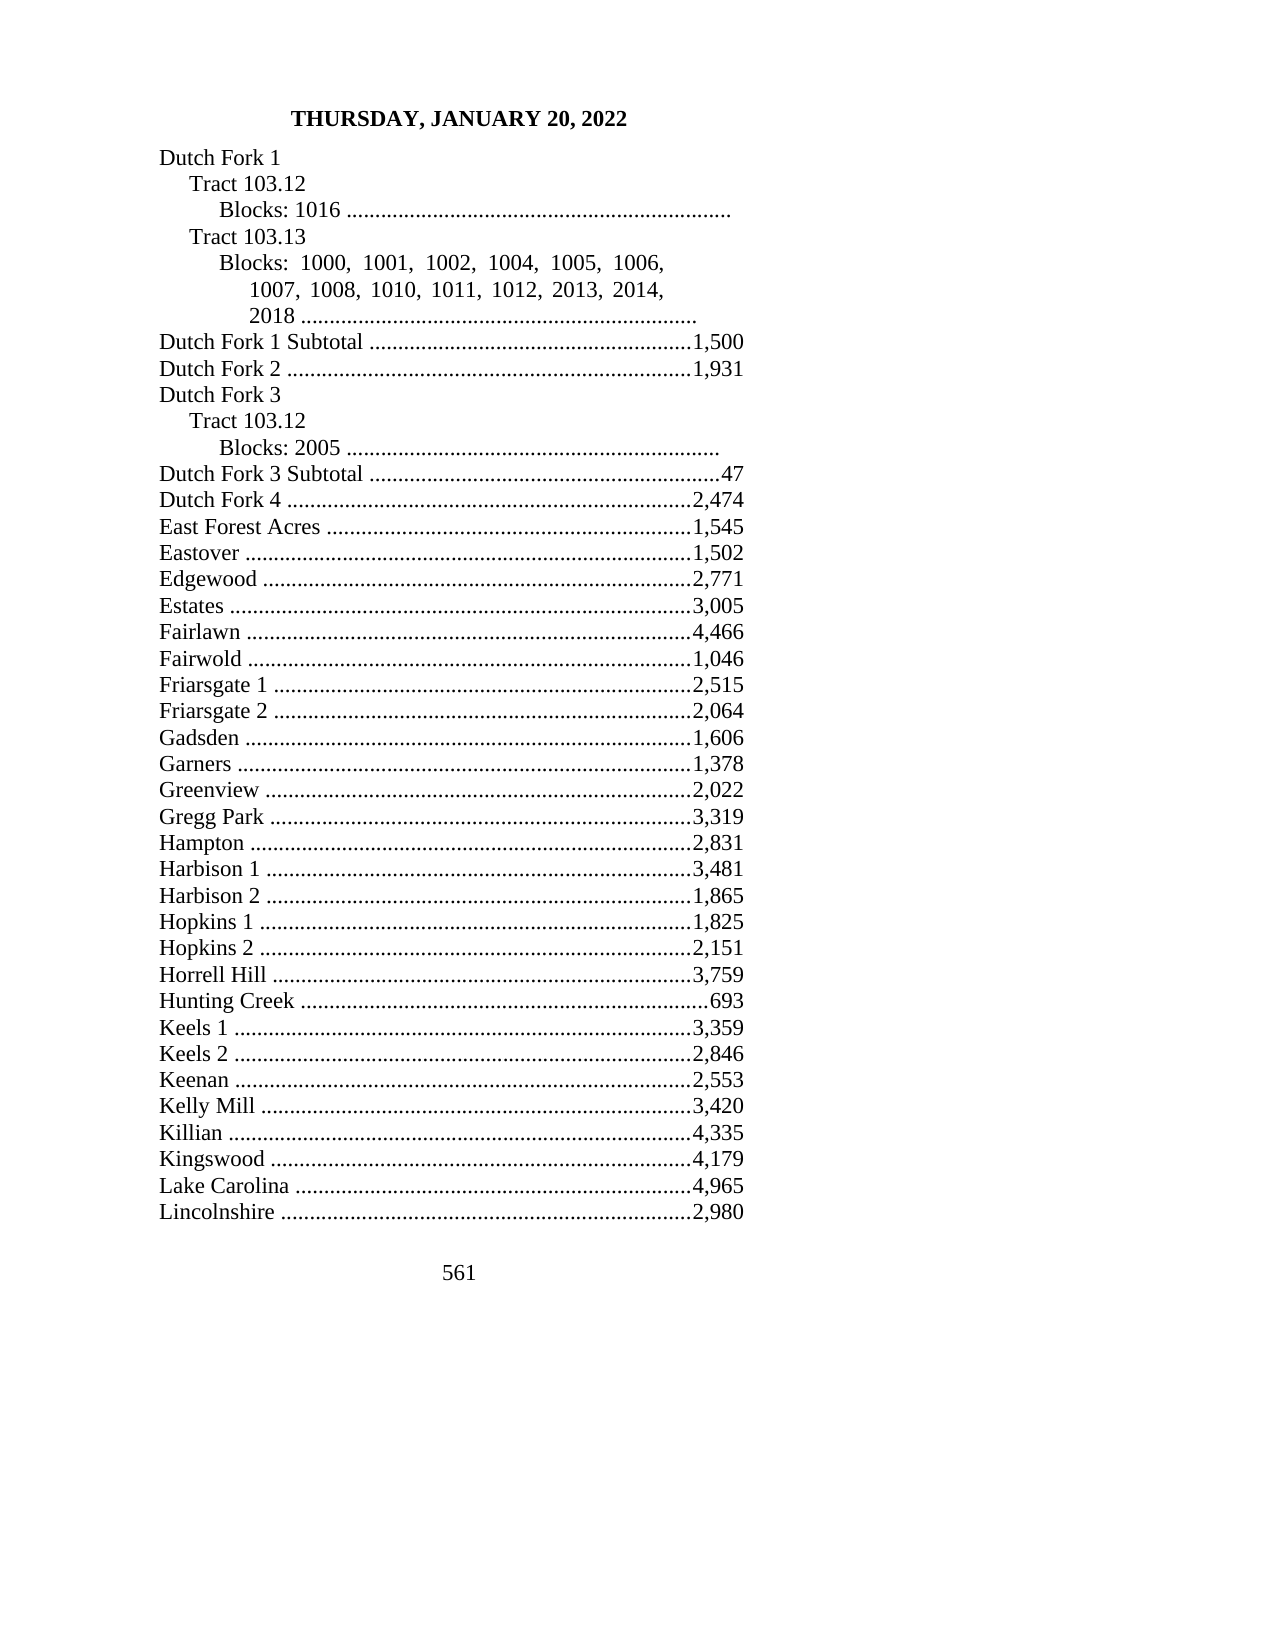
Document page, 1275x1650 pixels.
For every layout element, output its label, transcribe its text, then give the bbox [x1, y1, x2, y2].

text Greenview 2,022 [159, 776, 789, 803]
text Keels 1 3,359 [159, 1013, 789, 1040]
text Garners 1,378 [159, 750, 789, 776]
text Keenan 2,553 [159, 1066, 789, 1093]
text Eastover 1,502 [159, 539, 789, 566]
text Fairlawn 4,466 [159, 618, 789, 644]
text Kingswood 4,179 [159, 1145, 789, 1172]
text Kelly Mill 3,420 [159, 1093, 789, 1119]
text Harbison 1 3,481 [159, 855, 789, 882]
text Dutch Fork 1 [159, 144, 789, 170]
text Horrell Hill 3,759 [159, 961, 789, 987]
text Gregg Park 3,319 [159, 803, 789, 829]
text Lake Carolina 4,965 [159, 1172, 789, 1198]
text Hunting Creek 693 [159, 987, 789, 1013]
text Dutch Fork 4 2,474 [159, 486, 789, 513]
text East Forest Acres 1,545 [159, 513, 789, 539]
text Friarsgate 1 2,515 [159, 671, 789, 697]
text Gadsden 1,606 [159, 724, 789, 750]
text Killian 4,335 [159, 1119, 789, 1145]
text Dutch Fork 3 [159, 381, 789, 407]
text Edgewood 2,771 [159, 566, 789, 592]
text Hampton 2,831 [159, 829, 789, 855]
text Lincolnshire 2,980 [159, 1198, 789, 1224]
text Blocks: 1016 0 [219, 197, 664, 223]
text Harbison 2 1,865 [159, 882, 789, 908]
text Dutch Fork 2 1,931 [159, 355, 789, 381]
text Fairwold 1,046 [159, 644, 789, 671]
text Hopkins 2 2,151 [159, 934, 789, 961]
text Keels 2 2,846 [159, 1040, 789, 1066]
text Tract 103.12 [189, 170, 789, 197]
text Blocks: 1000, 1001, 1002, 1004, 1005, 1006, 1007, 1008, 1010, 1011, 1012, 2013, 2014, 2018 1500 [219, 249, 664, 328]
text Friarsgate 2 2,064 [159, 697, 789, 724]
text Tract 103.12 [189, 407, 789, 434]
text Estates 3,005 [159, 592, 789, 618]
text Dutch Fork 3 Subtotal 47 [159, 460, 789, 486]
text Dutch Fork 1 Subtotal 1,500 [159, 328, 789, 355]
text Hopkins 1 1,825 [159, 908, 789, 934]
text Tract 103.13 [189, 223, 789, 249]
text Blocks: 2005 47 [219, 434, 664, 460]
